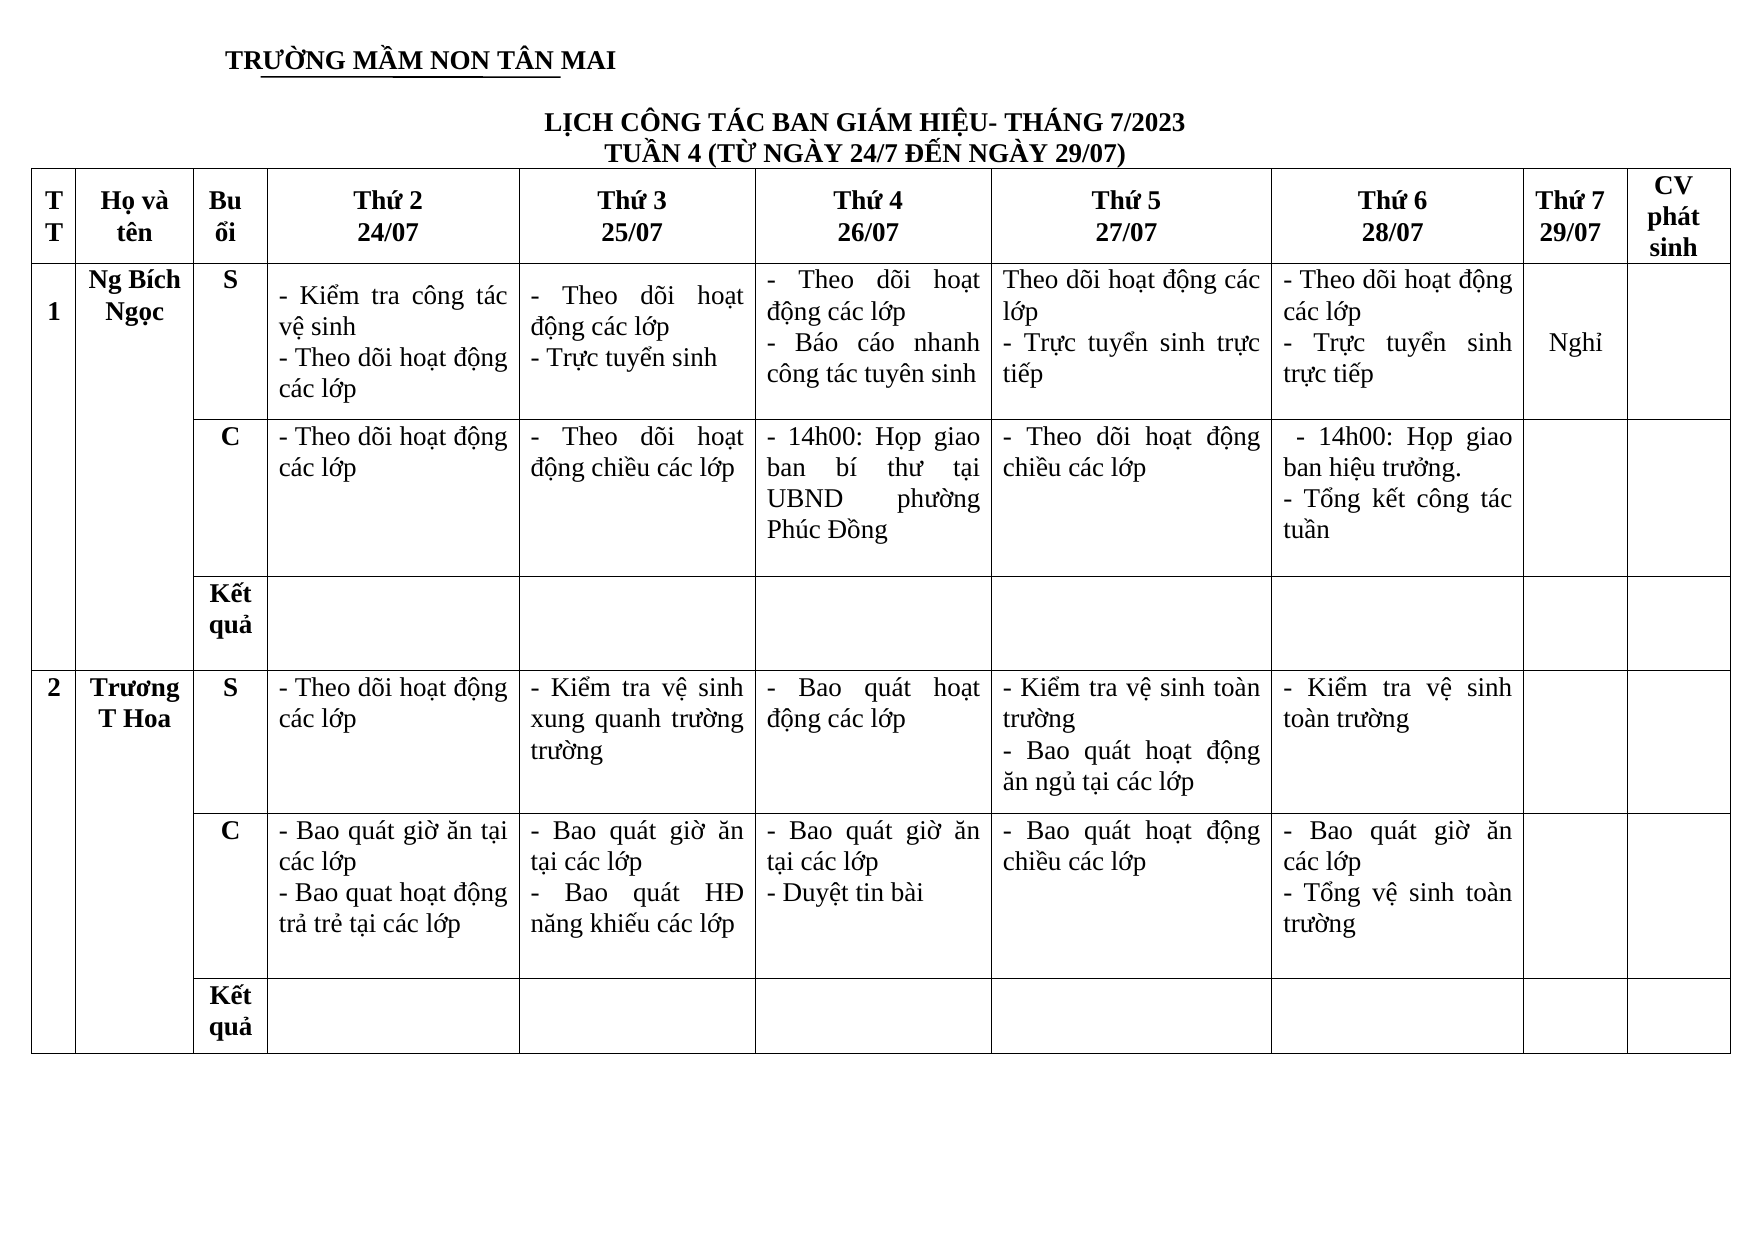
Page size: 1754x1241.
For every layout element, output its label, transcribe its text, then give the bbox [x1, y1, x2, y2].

table_cell [1628, 420, 1730, 576]
table_cell - 14h00: Họp giao ban hiệu trưởng. - Tổng kết công tác tuần [1272, 420, 1523, 576]
table_cell [268, 979, 519, 1053]
text TRƯỜNG MẦM NON TÂN MAI [150, 44, 1580, 76]
table_cell - Bao quát giờ ăn các lớp - Tổng vệ sinh toàn trường [1272, 814, 1523, 978]
table_cell - Theo dõi hoạt động các lớp [268, 671, 519, 813]
table_cell [1524, 420, 1627, 576]
table_cell [1272, 577, 1523, 670]
table_cell S [194, 264, 267, 419]
table_cell [1628, 671, 1730, 813]
table_cell [1524, 671, 1627, 813]
table_cell [520, 979, 755, 1053]
table_cell - Bao quát giờ ăn tại các lớp - Duyệt tin bài [756, 814, 991, 978]
table_cell Trương T Hoa [76, 671, 193, 1053]
table_cell - Bao quát giờ ăn tại các lớp - Bao quát HĐ năng khiếu các lớp [520, 814, 755, 978]
table_header TT [32, 169, 75, 262]
table_cell [1272, 979, 1523, 1053]
table_cell [1524, 577, 1627, 670]
table_cell 2 [32, 671, 75, 1053]
table_header Thứ 7 29/07 [1524, 169, 1627, 262]
table_cell [1628, 264, 1730, 419]
table_cell [756, 577, 991, 670]
table_cell - Theo dõi hoạt động các lớp - Trực tuyển sinh [520, 264, 755, 419]
table_cell - Bao quát giờ ăn tại các lớp - Bao quat hoạt động trả trẻ tại các lớp [268, 814, 519, 978]
table_header Thứ 5 27/07 [992, 169, 1271, 262]
table_cell - Kiểm tra vệ sinh xung quanh trường trường [520, 671, 755, 813]
table_cell [1628, 577, 1730, 670]
table_cell [1628, 814, 1730, 978]
text TUẦN 4 (TỪ NGÀY 24/7 ĐẾN NGÀY 29/07) [150, 137, 1580, 168]
table_cell [1628, 979, 1730, 1053]
table_header Buổi [194, 169, 267, 262]
table_header Thứ 2 24/07 [268, 169, 519, 262]
table_cell S [194, 671, 267, 813]
table_cell [520, 577, 755, 670]
table_cell - Kiểm tra công tác vệ sinh - Theo dõi hoạt động các lớp [268, 264, 519, 419]
table_cell C [194, 814, 267, 978]
text LỊCH CÔNG TÁC BAN GIÁM HIỆU- THÁNG 7/2023 [150, 106, 1580, 137]
table_cell - Theo dõi hoạt động chiều các lớp [520, 420, 755, 576]
table_cell - Theo dõi hoạt động các lớp - Báo cáo nhanh công tác tuyên sinh [756, 264, 991, 419]
table_header Thứ 3 25/07 [520, 169, 755, 262]
table_cell - Bao quát hoạt động chiều các lớp [992, 814, 1271, 978]
table_header Thứ 6 28/07 [1272, 169, 1523, 262]
table_cell [992, 979, 1271, 1053]
table_cell - Kiểm tra vệ sinh toàn trường [1272, 671, 1523, 813]
table_cell - 14h00: Họp giao ban bí thư tại UBND phường Phúc Đồng [756, 420, 991, 576]
table_cell [1524, 979, 1627, 1053]
table_header Thứ 4 26/07 [756, 169, 991, 262]
table_cell - Bao quát hoạt động các lớp [756, 671, 991, 813]
table_cell - Theo dõi hoạt động các lớp - Trực tuyển sinh trực tiếp [1272, 264, 1523, 419]
table_cell [756, 979, 991, 1053]
table_header Họ và tên [76, 169, 193, 262]
table_cell Theo dõi hoạt động các lớp - Trực tuyển sinh trực tiếp [992, 264, 1271, 419]
table_cell - Theo dõi hoạt động chiều các lớp [992, 420, 1271, 576]
table_cell [992, 577, 1271, 670]
table_cell C [194, 420, 267, 576]
table_cell - Kiểm tra vệ sinh toàn trường - Bao quát hoạt động ăn ngủ tại các lớp [992, 671, 1271, 813]
table_cell [1524, 814, 1627, 978]
table_header CV phát sinh [1628, 169, 1730, 262]
table_cell Kết quả [194, 577, 267, 670]
table_cell [268, 577, 519, 670]
table_cell Nghỉ [1524, 264, 1627, 419]
table_cell Kết quả [194, 979, 267, 1053]
table_cell Ng Bích Ngọc [76, 264, 193, 670]
table_cell - Theo dõi hoạt động các lớp [268, 420, 519, 576]
table_cell 1 [32, 264, 75, 670]
